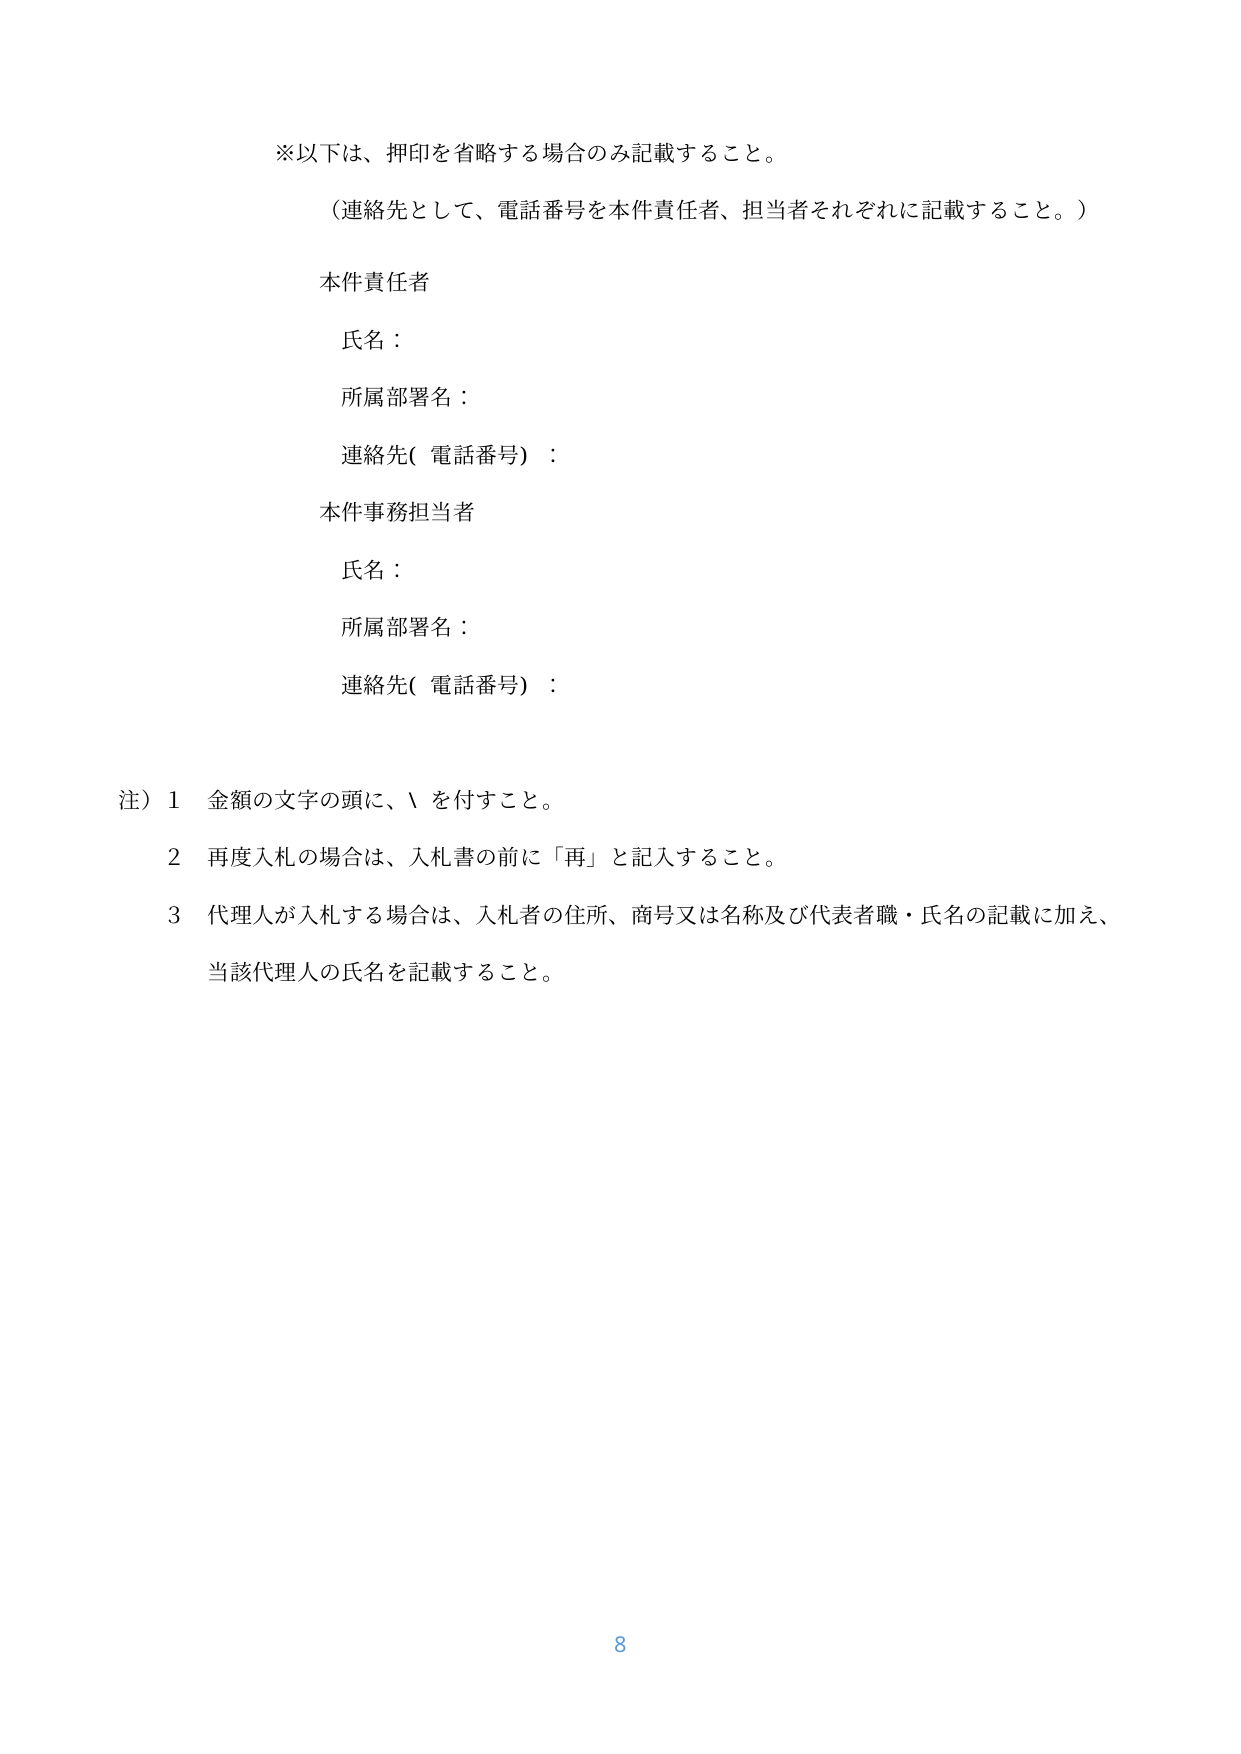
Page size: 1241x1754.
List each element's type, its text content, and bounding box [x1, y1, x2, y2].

text （連絡先として、電話番号を本件責任者、担当者それぞれに記載すること。） [118, 181, 1122, 238]
text 注）１ 金額の文字の頭に、\を付すこと。 [118, 770, 1122, 828]
text 本件事務担当者 [118, 483, 1122, 540]
text 連絡先(電話番号)： [118, 655, 1122, 713]
text 氏名： [118, 540, 1122, 598]
text 所属部署名： [118, 598, 1122, 655]
text 所属部署名： [118, 368, 1122, 425]
text ３ 代理人が入札する場合は、入札者の住所、商号又は名称及び代表者職・氏名の記載に加え、当該代理人の氏名を記載すること。 [118, 885, 1122, 1000]
text 氏名： [118, 310, 1122, 368]
text 本件責任者 [118, 253, 1122, 310]
text 連絡先(電話番号)： [118, 425, 1122, 483]
text ※以下は、押印を省略する場合のみ記載すること。 [118, 123, 1122, 181]
text ２ 再度入札の場合は、入札書の前に「再」と記入すること。 [118, 828, 1122, 885]
